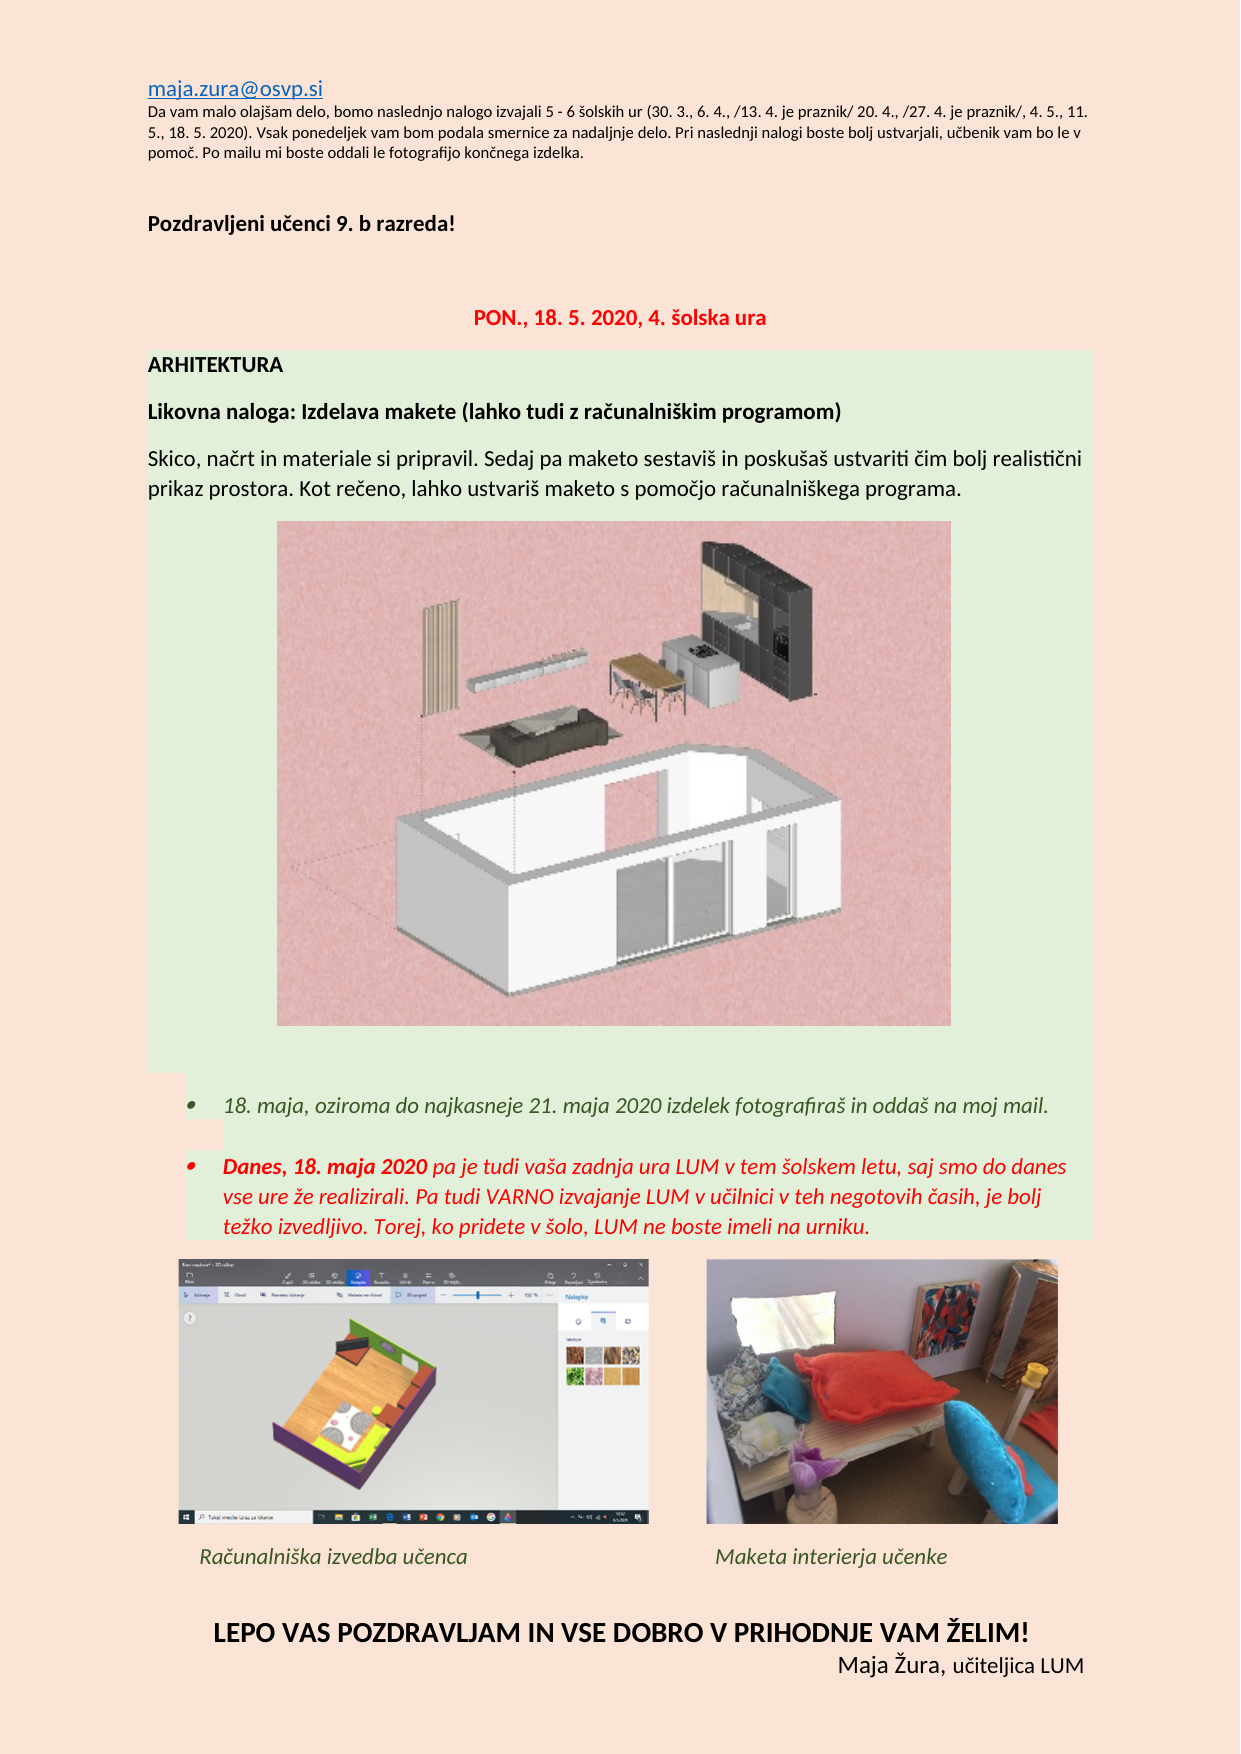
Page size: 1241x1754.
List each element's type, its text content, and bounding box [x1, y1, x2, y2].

list 18. maja, oziroma do najkasneje 21. maja 2020 izdelek fotografiraš in oddaš na moj mail. [185, 1091, 1093, 1119]
picture [707, 1260, 1058, 1524]
text Likovna naloga: Izdelava makete (lahko tudi z računalniškim programom) [148, 397, 1093, 425]
text Skico, načrt in materiale si pripravil. Sedaj pa maketo sestaviš in poskušaš ustvariti čim bolj realistični prikaz prostora. Kot rečeno, lahko ustvariš maketo s pomočjo računalniškega programa. [148, 444, 1093, 502]
text Pozdravljeni učenci 9. b razreda! [148, 209, 1093, 238]
text Računalniška izvedba učenca Maketa interierja učenke [148, 1542, 1093, 1570]
text PON., 18. 5. 2020, 4. šolska ura [148, 303, 1093, 331]
picture [178, 1259, 649, 1524]
text ARHITEKTURA [148, 350, 1093, 378]
list Danes, 18. maja 2020 pa je tudi vaša zadnja ura LUM v tem šolskem letu, saj smo do danes vse ure že realizirali. Pa tudi VARNO izvajanje LUM v učilnici v teh negotovih časih, je bolj težko izvedljivo. Torej, ko pridete v šolo, LUM ne boste imeli na urniku. [185, 1152, 1093, 1240]
picture [277, 521, 951, 1026]
